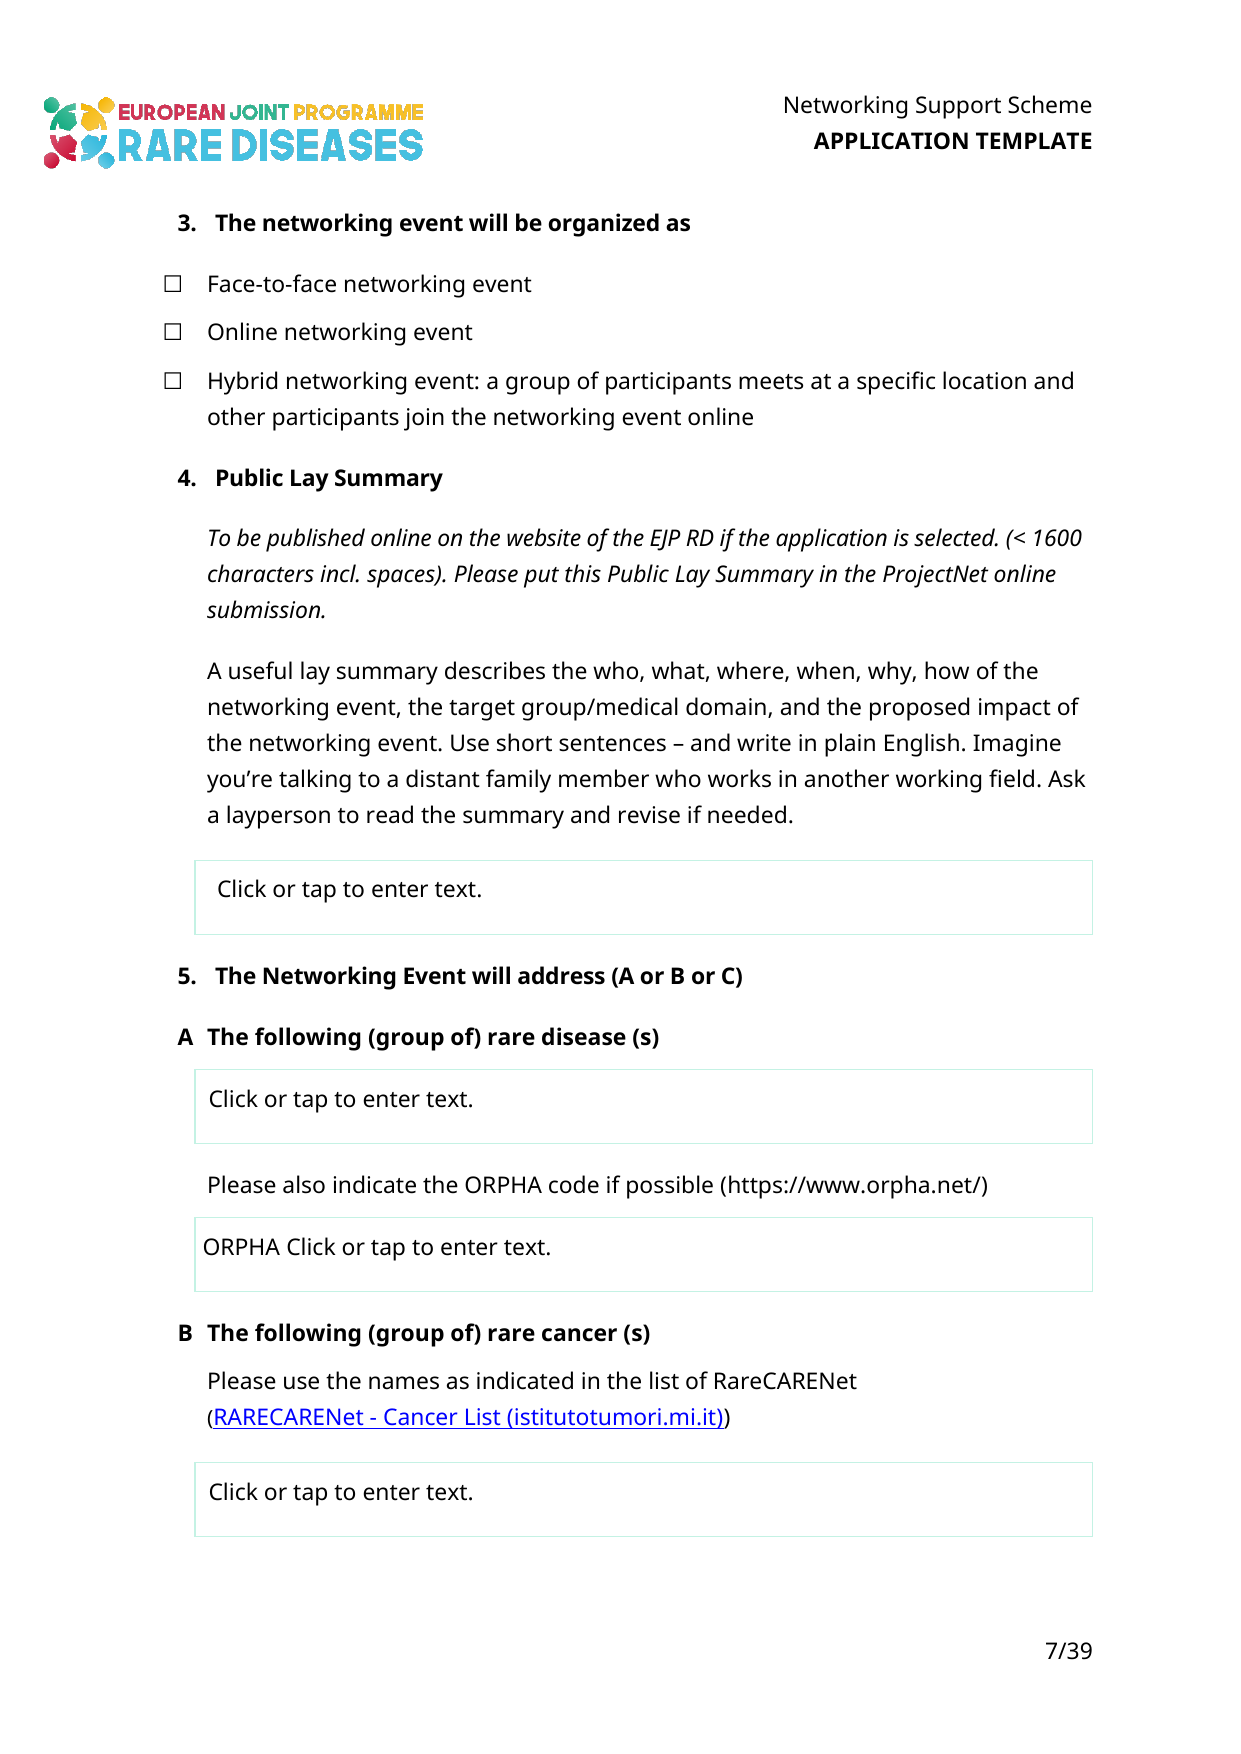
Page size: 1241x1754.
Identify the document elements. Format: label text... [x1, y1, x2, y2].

text Hybrid networking event: a group of participants meets at a specific location and other participants join the networking event online [162, 364, 1092, 432]
text The Networking Event will address (A or B or C) [177, 959, 1092, 991]
text The networking event will be organized as [177, 207, 1092, 238]
text B The following (group of) rare cancer (s) [177, 1317, 1092, 1348]
text Online networking event [162, 316, 1092, 347]
table_header [196, 1463, 1092, 1536]
picture [35, 88, 432, 177]
text To be published online on the website of the EJP RD if the application is selected. (< 1600 characters incl. spaces). Please put this Public Lay Summary in the ProjectNet online submission. [207, 522, 1092, 626]
table_header [196, 1070, 1092, 1143]
text Public Lay Summary [177, 461, 1092, 493]
text Please also indicate the ORPHA code if possible (https://www.orpha.net/) [207, 1169, 1092, 1200]
text Please use the names as indicated in the list of RareCARENet (RARECARENet - Cancer List (istitutotumori.mi.it)) [207, 1365, 1092, 1432]
text A The following (group of) rare disease (s) [177, 1021, 1092, 1052]
table_header ORPHA [196, 1218, 1092, 1291]
text A useful lay summary describes the who, what, where, when, why, how of the networking event, the target group/medical domain, and the proposed impact of the networking event. Use short sentences – and write in plain English. Imagine you’re talking to a distant family member who works in another working field. Ask a layperson to read the summary and revise if needed. [207, 655, 1092, 830]
text Face-to-face networking event [162, 268, 1092, 299]
